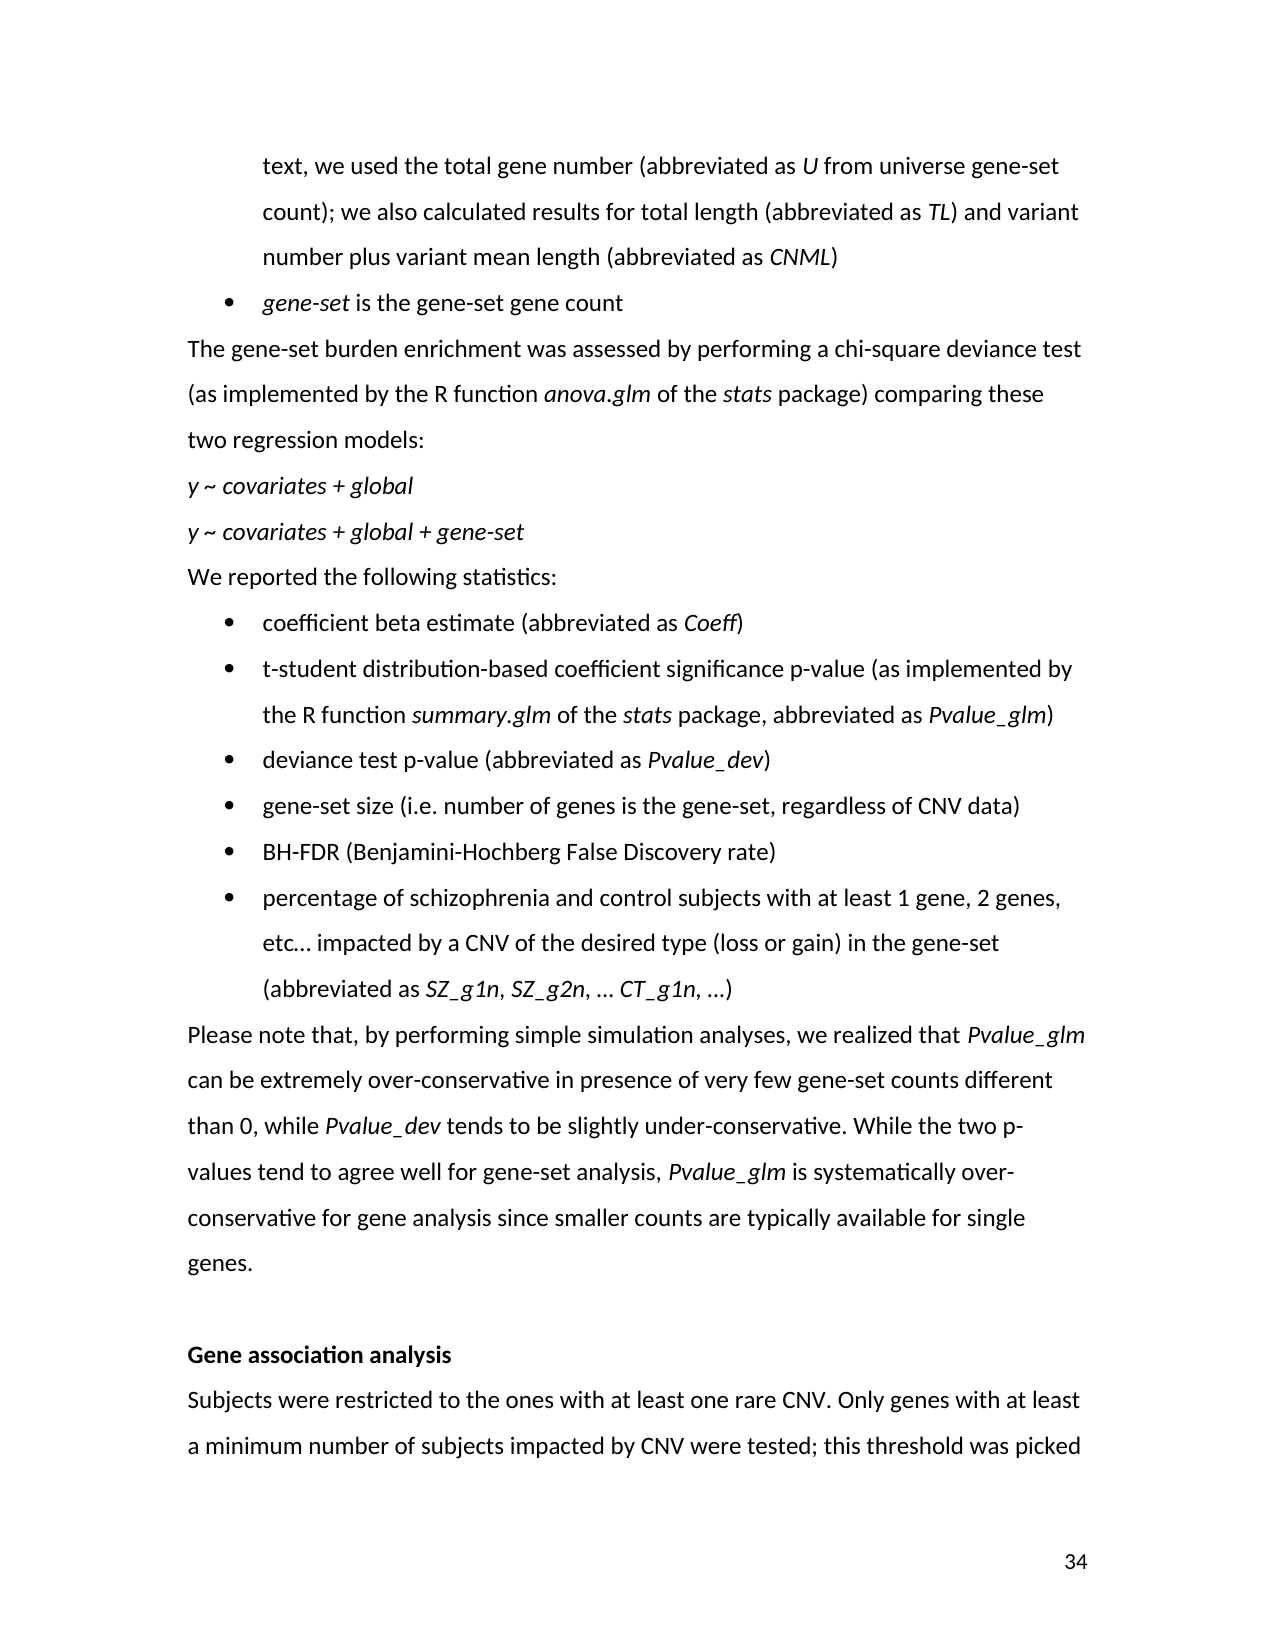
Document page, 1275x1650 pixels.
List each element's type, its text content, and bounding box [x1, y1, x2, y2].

list gene-set is the gene-set gene count [225, 287, 1087, 318]
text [187, 1385, 1087, 1461]
text We reported the following statistics: [187, 562, 1087, 592]
list t-student distribution-based coefficient significance p-value (as implemented by the R function summary.glm of the stats package, abbreviated as Pvalue_glm) [225, 653, 1087, 729]
list deviance test p-value (abbreviated as Pvalue_dev) [225, 744, 1087, 775]
text The gene-set burden enrichment was assessed by performing a chi-square deviance test (as implemented by the R function anova.glm of the stats package) comparing these two regression models: [187, 333, 1087, 455]
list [225, 150, 1087, 272]
list percentage of schizophrenia and control subjects with at least 1 gene, 2 genes, etc… impacted by a CNV of the desired type (loss or gain) in the gene-set (abbreviated as SZ_g1n, SZ_g2n, … CT_g1n, …) [225, 882, 1087, 1004]
list BH-FDR (Benjamini-Hochberg False Discovery rate) [225, 836, 1087, 866]
text y ~ covariates + global [187, 470, 1087, 501]
text Gene association analysis [187, 1339, 1087, 1369]
text Please note that, by performing simple simulation analyses, we realized that Pvalue_glm can be extremely over-conservative in presence of very few gene-set counts different than 0, while Pvalue_dev tends to be slightly under-conservative. While the two p-values tend to agree well for gene-set analysis, Pvalue_glm is systematically over-conservative for gene analysis since smaller counts are typically available for single genes. [187, 1019, 1087, 1278]
list coefficient beta estimate (abbreviated as Coeff) [225, 607, 1087, 638]
text y ~ covariates + global + gene-set [187, 516, 1087, 546]
list gene-set size (i.e. number of genes is the gene-set, regardless of CNV data) [225, 790, 1087, 821]
